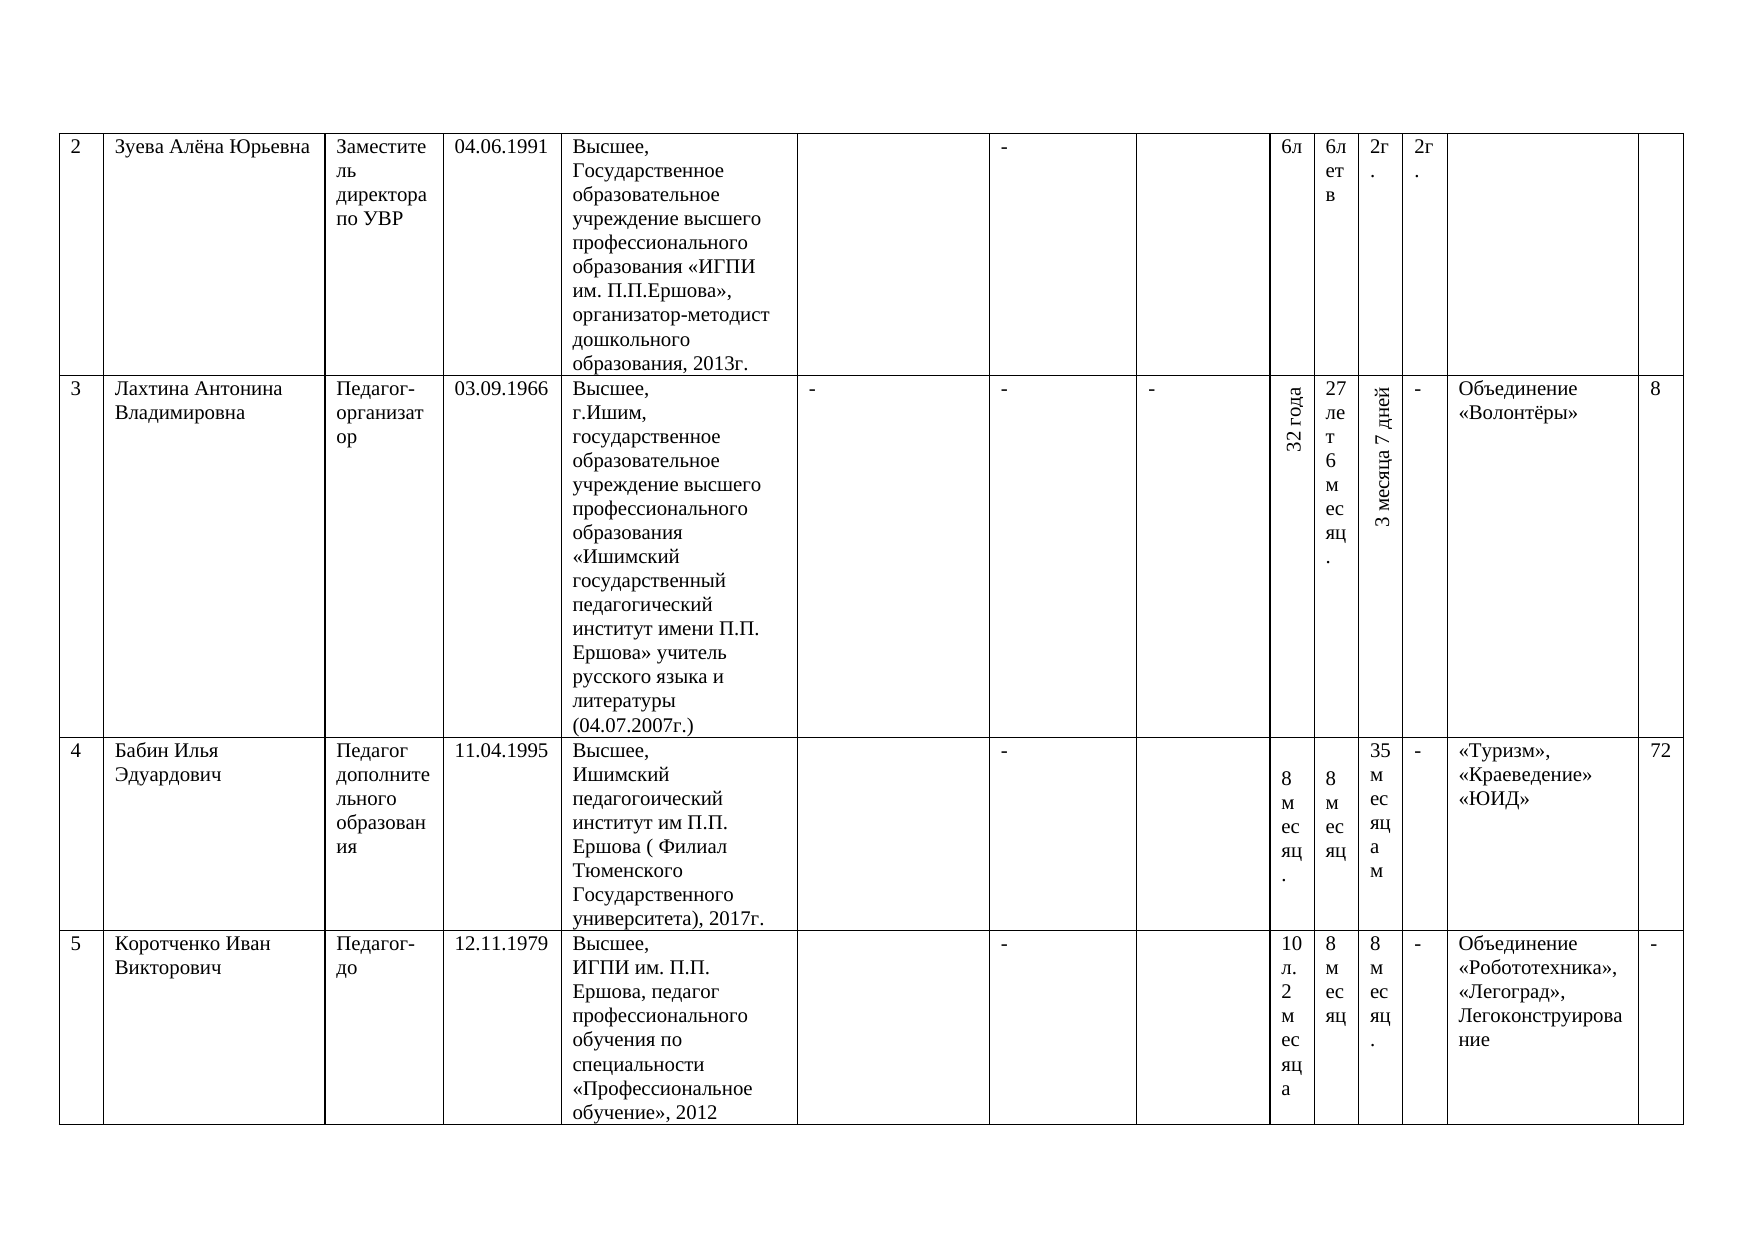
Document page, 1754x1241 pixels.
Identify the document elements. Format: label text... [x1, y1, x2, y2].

table_cell Педагог- организатор [326, 376, 443, 737]
table_cell 03.09.1966 [444, 376, 561, 737]
table_cell 8 [1639, 376, 1683, 737]
table_header Зуева Алёна Юрьевна [104, 134, 324, 374]
table_cell 11.04.1995 [444, 738, 561, 930]
table_cell 12.11.1979 [444, 931, 561, 1124]
table_cell - [1403, 931, 1447, 1124]
table_cell - [1403, 738, 1447, 930]
table_header 2г. [1359, 134, 1402, 374]
table_cell Высшее, ИГПИ им. П.П. Ершова, педагог профессионального обучения по специальности «Профессиональное обучение», 2012 [562, 931, 797, 1124]
table_cell 27 лет 6 месяц. [1315, 376, 1358, 737]
table_cell - [990, 376, 1136, 737]
table_cell 32 года [1271, 376, 1314, 737]
table_cell - [798, 376, 989, 737]
table_cell 35месяца м [1359, 738, 1402, 930]
table_header Заместитель директора по УВР [326, 134, 443, 374]
table_cell - [1137, 376, 1269, 737]
table_header [1448, 134, 1638, 374]
table_cell 3 [60, 376, 103, 737]
table_header - [990, 134, 1136, 374]
table_header 6летв [1315, 134, 1358, 374]
table_header 04.06.1991 [444, 134, 561, 374]
table_cell Объединение «Волонтёры» [1448, 376, 1638, 737]
table_header [1639, 134, 1683, 374]
table_cell 72 [1639, 738, 1683, 930]
table_cell 10 л. 2 месяца [1271, 931, 1314, 1124]
table_cell - [990, 931, 1136, 1124]
table_cell Бабин Илья Эдуардович [104, 738, 324, 930]
table_cell 8 месяц. [1359, 931, 1402, 1124]
table_cell - [1403, 376, 1447, 737]
table_header Высшее, Государственное образовательное учреждение высшего профессионального образования «ИГПИ им. П.П.Ершова», организатор-методист дошкольного образования, 2013г. [562, 134, 797, 374]
table_cell - [990, 738, 1136, 930]
table_cell 4 [60, 738, 103, 930]
table_cell Коротченко Иван Викторович [104, 931, 324, 1124]
table_cell Высшее, г.Ишим, государственное образовательное учреждение высшего профессионального образования «Ишимский государственный педагогический институт имени П.П. Ершова» учитель русского языка и литературы (04.07.2007г.) [562, 376, 797, 737]
table_header 6л [1271, 134, 1314, 374]
table_cell 8месяц. [1271, 738, 1314, 930]
table_header [798, 134, 989, 374]
table_cell 3 месяца 7 дней [1359, 376, 1402, 737]
table_cell [798, 931, 989, 1124]
table_cell [798, 738, 989, 930]
table_cell Педагог дополнительного образования [326, 738, 443, 930]
table_cell 8 месяц [1315, 931, 1358, 1124]
table_header 2г. [1403, 134, 1447, 374]
table_cell - [1639, 931, 1683, 1124]
table_cell 8месяц [1315, 738, 1358, 930]
table_cell Педагог-до [326, 931, 443, 1124]
table_cell «Туризм», «Краеведение» «ЮИД» [1448, 738, 1638, 930]
table_header 2 [60, 134, 103, 374]
table_cell [1137, 931, 1269, 1124]
table_cell Высшее, Ишимский педагогоический институт им П.П. Ершова ( Филиал Тюменского Государственного университета), 2017г. [562, 738, 797, 930]
table_header [1137, 134, 1269, 374]
table_cell 5 [60, 931, 103, 1124]
table_cell Объединение «Робототехника», «Легоград», Легоконструирование [1448, 931, 1638, 1124]
table_cell Лахтина Антонина Владимировна [104, 376, 324, 737]
table_cell [1137, 738, 1269, 930]
